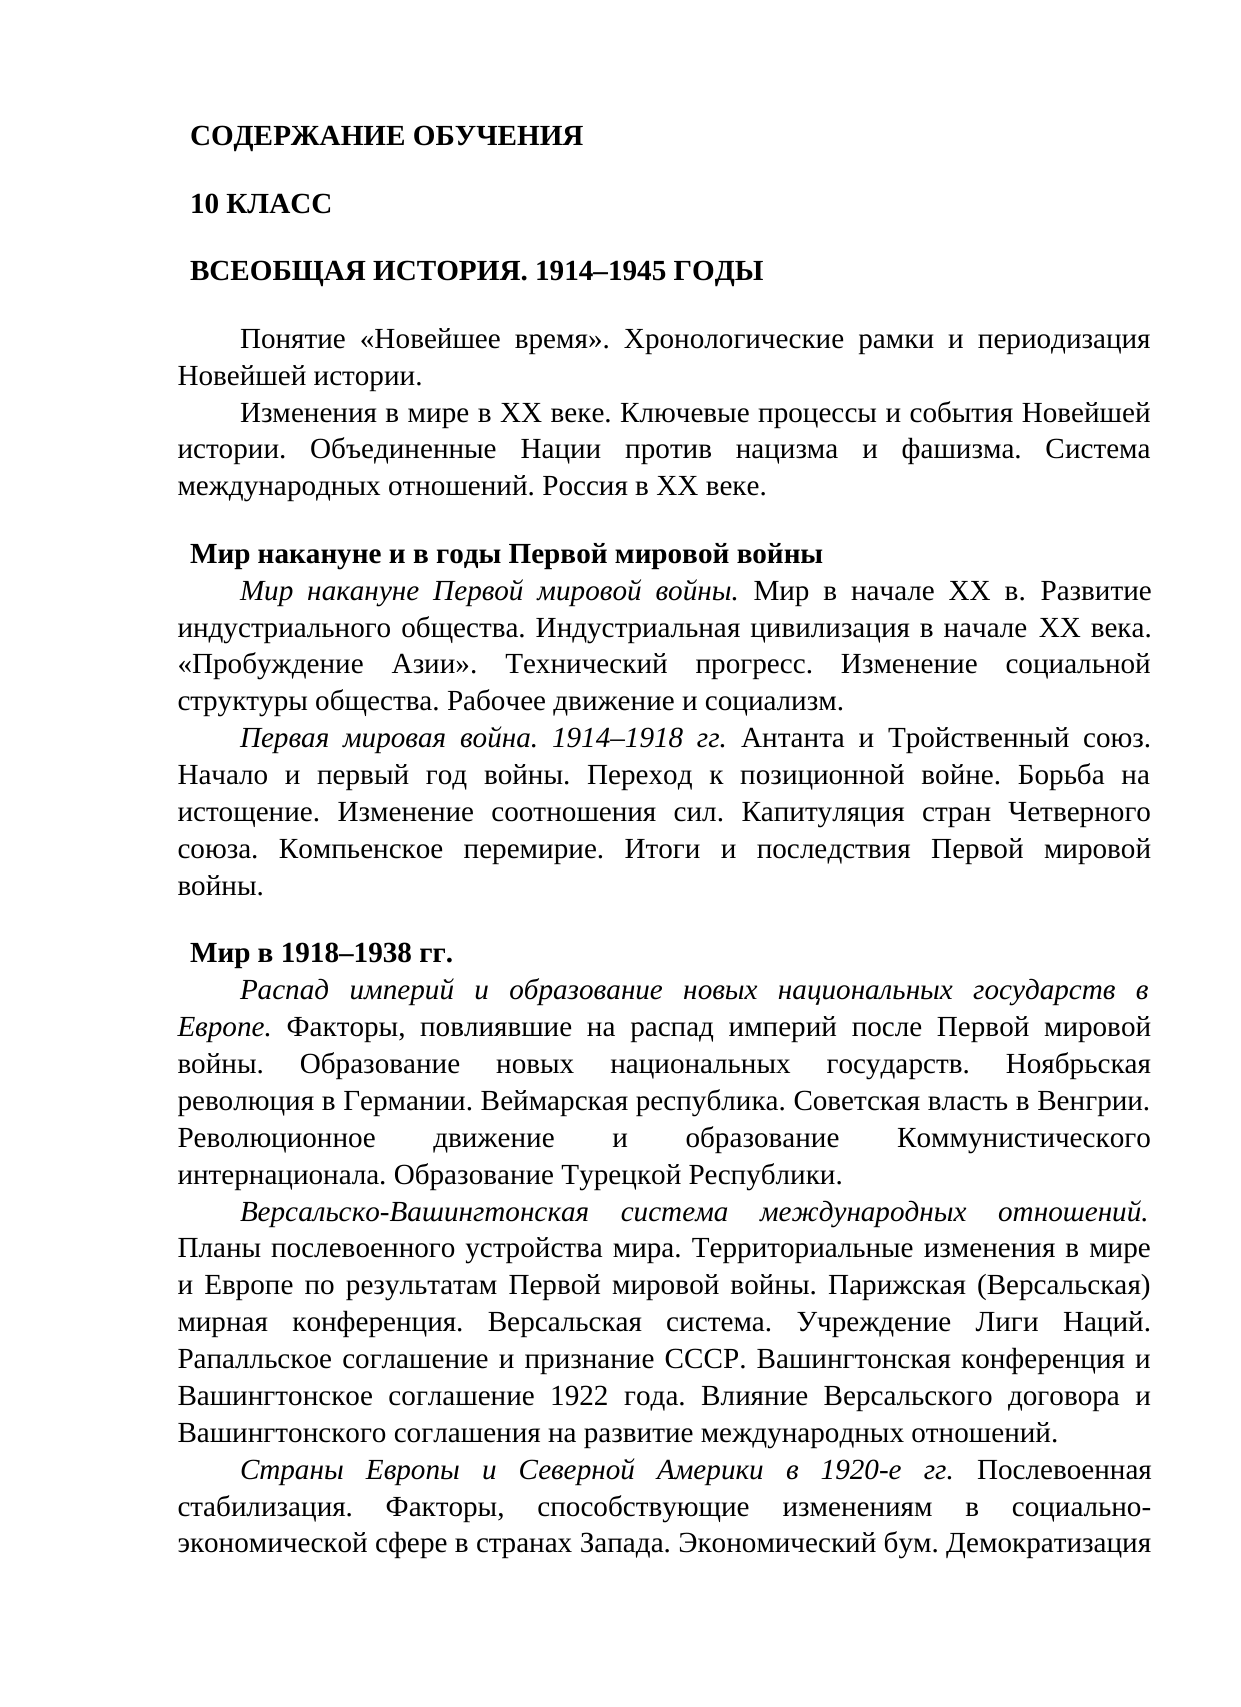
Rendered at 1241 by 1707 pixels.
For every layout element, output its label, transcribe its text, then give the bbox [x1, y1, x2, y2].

text 10 КЛАСС [190, 186, 1152, 219]
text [177, 1452, 1152, 1559]
text Первая мировая война. 1914–1918 гг. Антанта и Тройственный союз. Начало и первый год войны. Переход к позиционной войне. Борьба на истощение. Изменение соотношения сил. Капитуляция стран Четверного союза. Компьенское перемирие. Итоги и последствия Первой мировой войны. [177, 720, 1152, 901]
text ​СОДЕРЖАНИЕ ОБУЧЕНИЯ [190, 118, 1152, 152]
text Мир накануне и в годы Первой мировой войны [190, 536, 1152, 569]
text Версальско-Вашингтонская система международных отношений. Планы послевоенного устройства мира. Территориальные изменения в мире и Европе по результатам Первой мировой войны. Парижская (Версальская) мирная конференция. Версальская система. Учреждение Лиги Наций. Рапалльское соглашение и признание СССР. Вашингтонская конференция и Вашингтонское соглашение 1922 года. Влияние Версальского договора и Вашингтонского соглашения на развитие международных отношений. [177, 1194, 1152, 1448]
text Понятие «Новейшее время». Хронологические рамки и периодизация Новейшей истории. [177, 321, 1152, 391]
text Изменения в мире в ХХ веке. Ключевые процессы и события Новейшей истории. Объединенные Нации против нацизма и фашизма. Система международных отношений. Россия в XX веке. [177, 395, 1152, 502]
text ВСЕОБЩАЯ ИСТОРИЯ. 1914–1945 ГОДЫ [190, 253, 1152, 287]
text Мир в 1918–1938 гг. [190, 936, 1152, 969]
text Распад империй и образование новых национальных государств в Европе. Факторы, повлиявшие на распад империй после Первой мировой войны. Образование новых национальных государств. Ноябрьская революция в Германии. Веймарская республика. Советская власть в Венгрии. Революционное движение и образование Коммунистического интернационала. Образование Турецкой Республики. [177, 972, 1152, 1190]
text Мир накануне Первой мировой войны. Мир в начале ХХ в. Развитие индустриального общества. Индустриальная цивилизация в начале XX века. «Пробуждение Азии». Технический прогресс. Изменение социальной структуры общества. Рабочее движение и социализм. [177, 573, 1152, 717]
